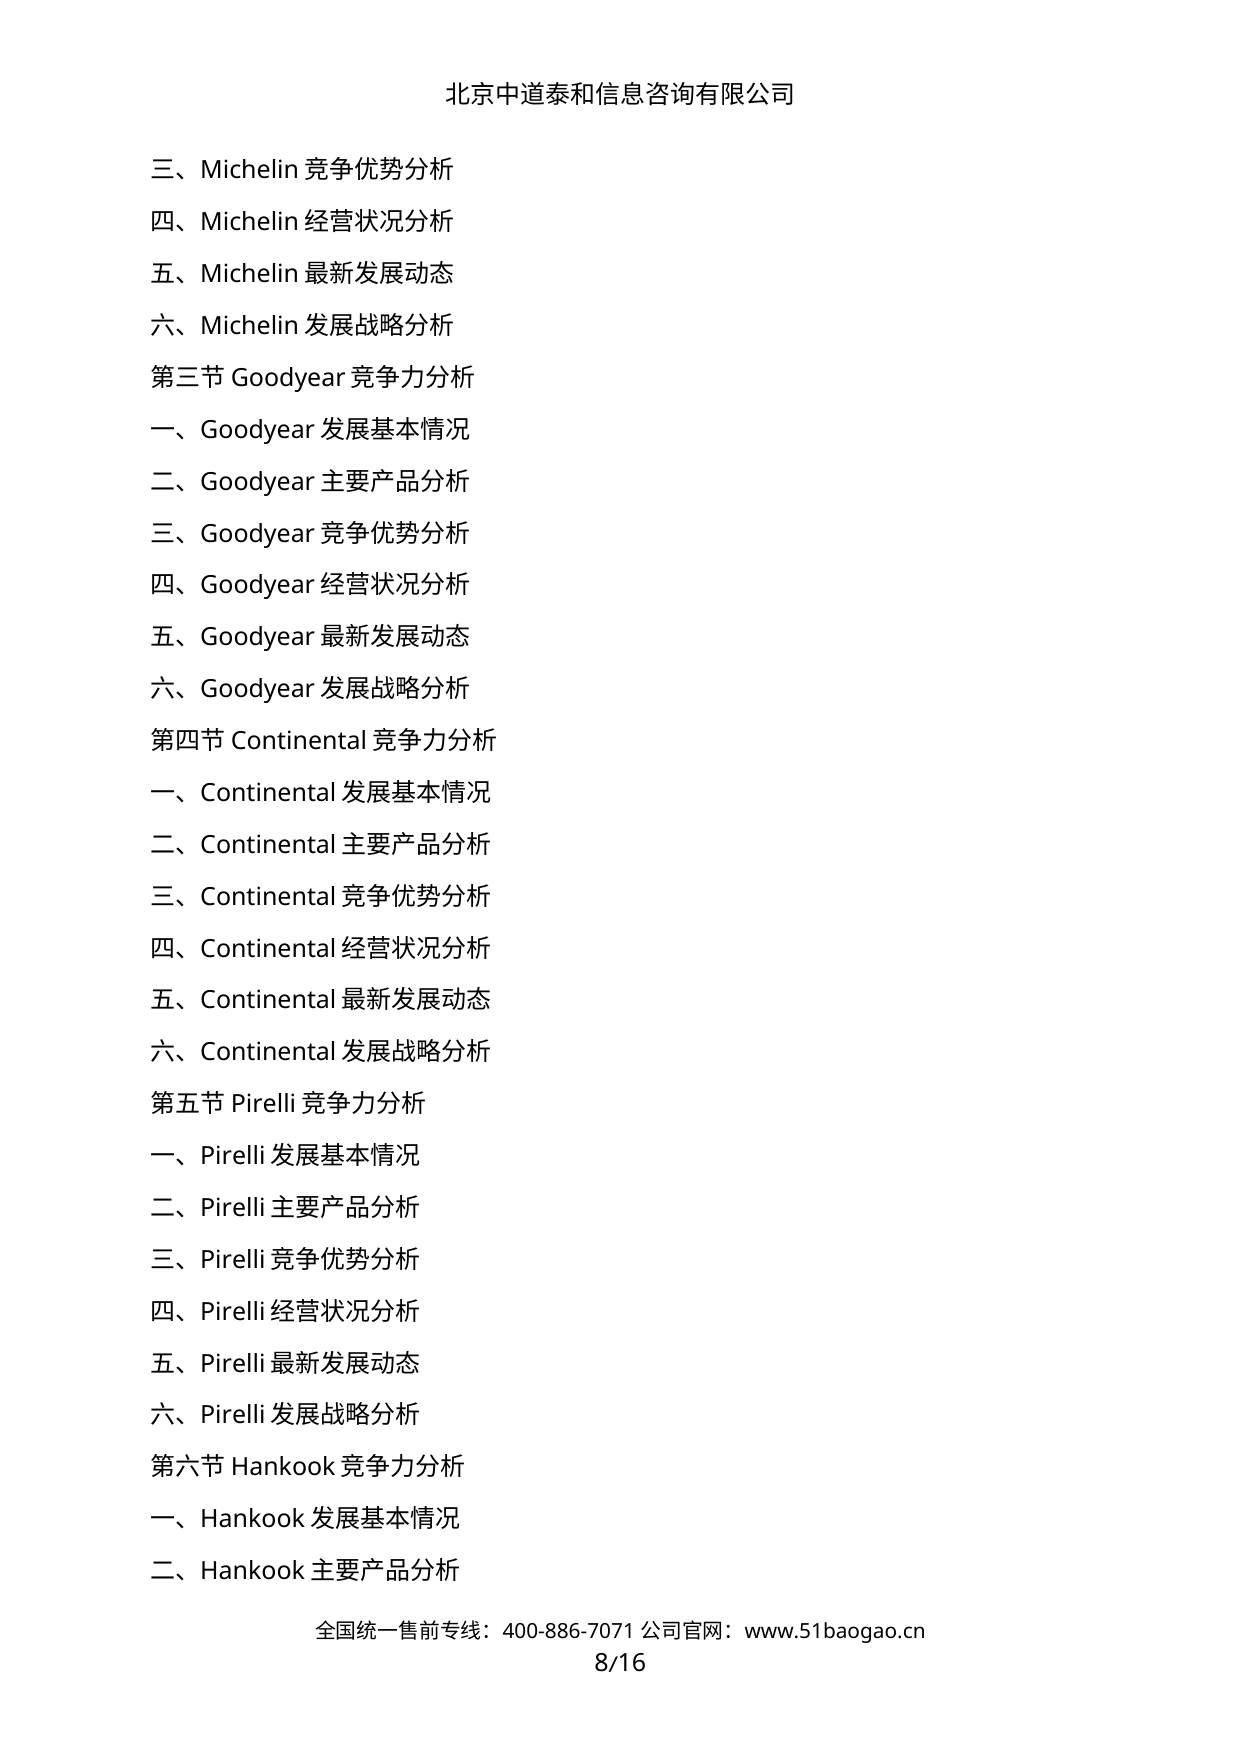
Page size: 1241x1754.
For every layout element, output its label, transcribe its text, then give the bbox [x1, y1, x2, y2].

text 四、Michelin经营状况分析 [150, 202, 1090, 238]
text 三、Goodyear竞争优势分析 [150, 513, 1090, 549]
text 一、Pirelli发展基本情况 [150, 1136, 1090, 1172]
text 三、Continental竞争优势分析 [150, 876, 1090, 912]
text 一、Continental发展基本情况 [150, 772, 1090, 809]
text 四、Goodyear经营状况分析 [150, 565, 1090, 601]
text 一、Hankook发展基本情况 [150, 1499, 1090, 1535]
text 四、Pirelli经营状况分析 [150, 1291, 1090, 1327]
text 三、Pirelli竞争优势分析 [150, 1239, 1090, 1276]
text 六、Michelin发展战略分析 [150, 306, 1090, 342]
text 第三节 Goodyear竞争力分析 [150, 357, 1090, 394]
text 五、Continental最新发展动态 [150, 980, 1090, 1016]
text 二、Hankook主要产品分析 [150, 1551, 1090, 1587]
text 五、Pirelli最新发展动态 [150, 1343, 1090, 1379]
text 四、Continental经营状况分析 [150, 928, 1090, 964]
text 二、Continental主要产品分析 [150, 824, 1090, 861]
text 三、Michelin竞争优势分析 [150, 150, 1090, 186]
text 第五节 Pirelli竞争力分析 [150, 1084, 1090, 1120]
text 六、Continental发展战略分析 [150, 1032, 1090, 1068]
text 五、Goodyear最新发展动态 [150, 617, 1090, 653]
text 第四节 Continental竞争力分析 [150, 721, 1090, 757]
text 二、Pirelli主要产品分析 [150, 1187, 1090, 1224]
text 六、Goodyear发展战略分析 [150, 669, 1090, 705]
text 二、Goodyear主要产品分析 [150, 461, 1090, 497]
text 一、Goodyear发展基本情况 [150, 409, 1090, 446]
text 五、Michelin最新发展动态 [150, 254, 1090, 290]
text 六、Pirelli发展战略分析 [150, 1395, 1090, 1431]
text 第六节 Hankook竞争力分析 [150, 1447, 1090, 1483]
